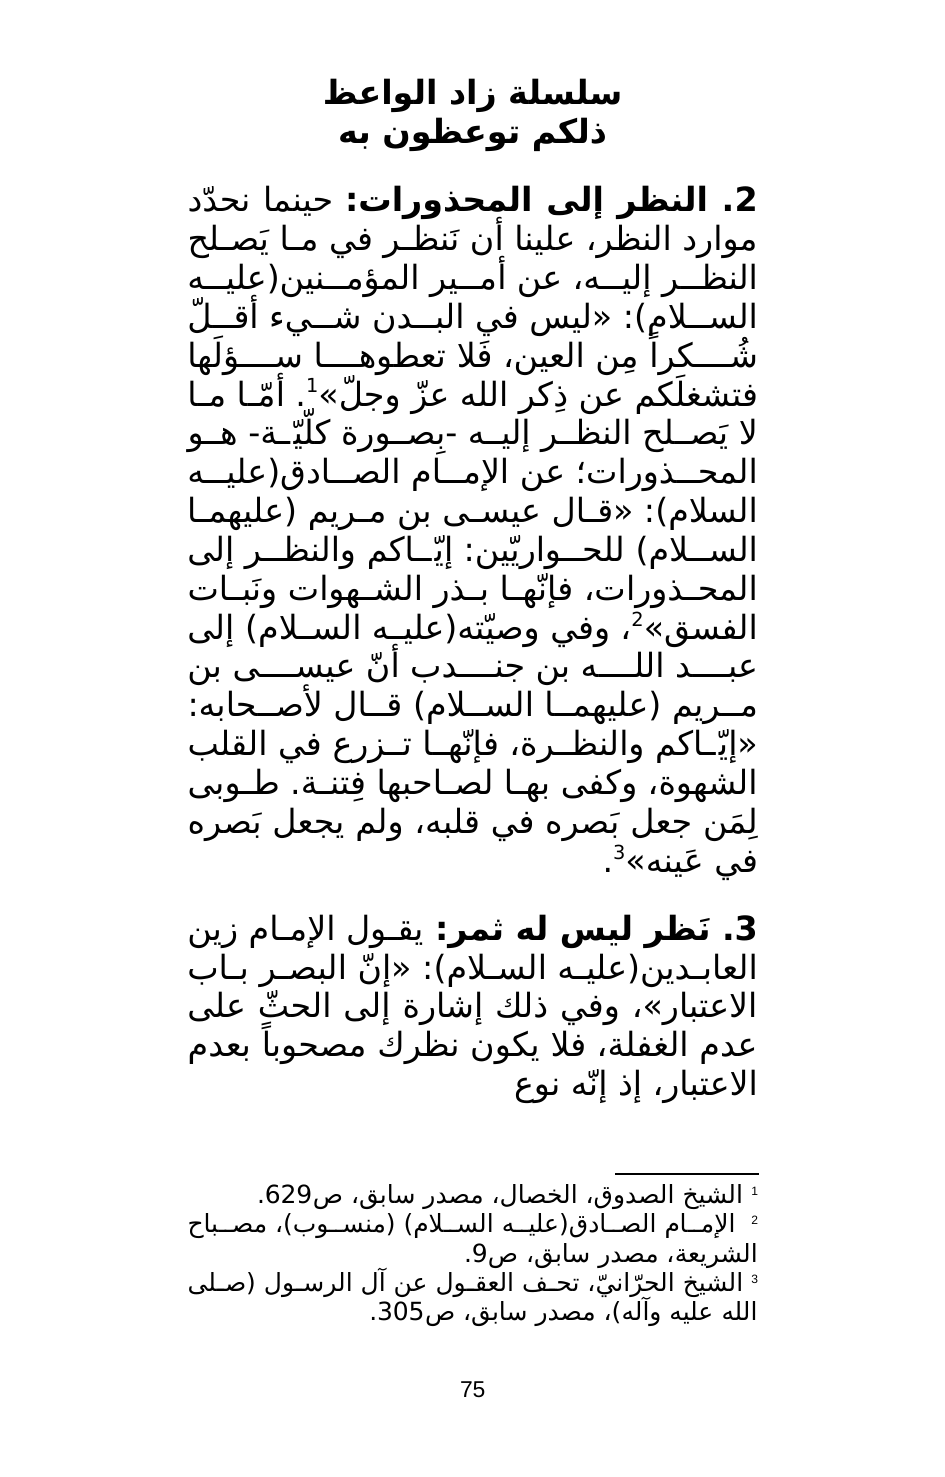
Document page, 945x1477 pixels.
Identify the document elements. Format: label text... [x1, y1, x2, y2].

text 3. نَظر ليس له ثمر: يقول الإمام زين العابدين(عليه السلام): «إنّ البصر باب الاعتبار»، وفي ذلك إشارة إلى الحثّ على عدم الغفلة، فلا يكون نظرك مصحوباً بعدم الاعتبار، إذ إنّه نوع [187, 909, 758, 1103]
text 2. النظر إلى المحذورات: حينما نحدّد موارد النظر، علينا أن نَنظر في ما يَصلح النظر إليه، عن أمير المؤمنين(عليه السلام): «ليس في البدن شيء أقلّ شُكراً مِن العين، فَلا تعطوها سؤلَها فتشغلَكم عن ذِكر الله عزّ وجلّ». أمّا ما لا يَصلح النظر إليه -بِصورة كلّيّة- هو المحذورات؛ عن الإمام الصادق(عليه السلام): «قال عيسى بن مريم (عليهما السلام) للحواريّين: إيّاكم والنظر إلى المحذورات، فإنّها بذر الشهوات ونَبات الفسق»، وفي وصيّته(عليه السلام) إلى عبد الله بن جندب أنّ عيسى بن مريم (عليهما السلام) قال لأصحابه: «إيّاكم والنظرة، فإنّها تزرع في القلب الشهوة، وكفى بها لصاحبها فِتنة. طوبى لِمَن جعل بَصره في قلبه، ولم يجعل بَصره في عَينه». [187, 181, 758, 880]
